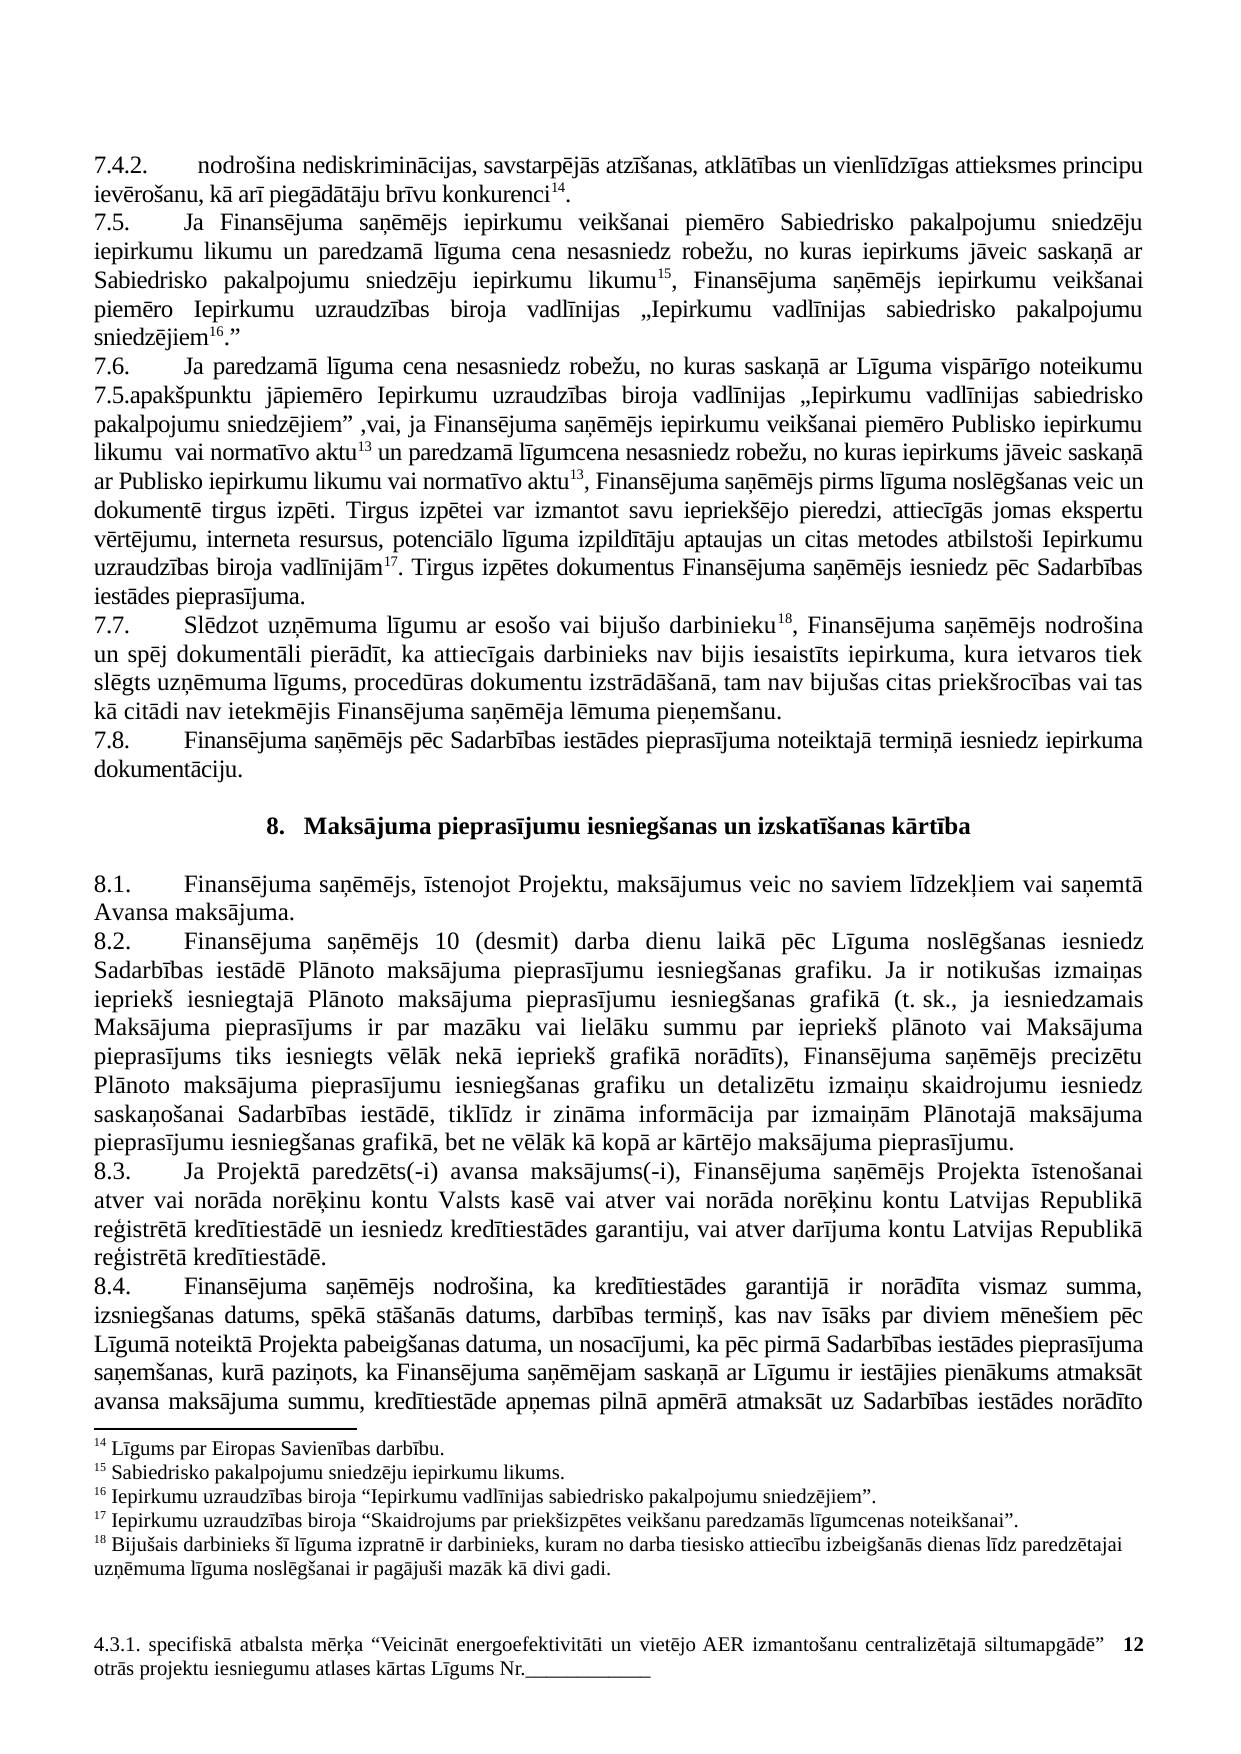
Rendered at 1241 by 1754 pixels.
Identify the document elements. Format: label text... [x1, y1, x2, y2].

list Ja paredzamā līguma cena nesasniedz robežu, no kuras saskaņā ar Līguma vispārīgo noteikumu 7.5.apakšpunktu jāpiemēro Iepirkumu uzraudzības biroja vadlīnijas „Iepirkumu vadlīnijas sabiedrisko pakalpojumu sniedzējiem” ,vai, ja Finansējuma saņēmējs iepirkumu veikšanai piemēro Publisko iepirkumu likumu vai normatīvo aktu13 un paredzamā līgumcena nesasniedz robežu, no kuras iepirkums jāveic saskaņā ar Publisko iepirkumu likumu vai normatīvo aktu13, Finansējuma saņēmējs pirms līguma noslēgšanas veic un dokumentē tirgus izpēti. Tirgus izpētei var izmantot savu iepriekšējo pieredzi, attiecīgās jomas ekspertu vērtējumu, interneta resursus, potenciālo līguma izpildītāju aptaujas un citas metodes atbilstoši Iepirkumu uzraudzības biroja vadlīnijām. Tirgus izpētes dokumentus Finansējuma saņēmējs iesniedz pēc Sadarbības iestādes pieprasījuma. [94, 351, 1144, 610]
list Maksājuma pieprasījumu iesniegšanas un izskatīšanas kārtība [94, 811, 1144, 840]
list Slēdzot uzņēmuma līgumu ar esošo vai bijušo darbinieku, Finansējuma saņēmējs nodrošina un spēj dokumentāli pierādīt, ka attiecīgais darbinieks nav bijis iesaistīts iepirkuma, kura ietvaros tiek slēgts uzņēmuma līgums, procedūras dokumentu izstrādāšanā, tam nav bijušas citas priekšrocības vai tas kā citādi nav ietekmējis Finansējuma saņēmēja lēmuma pieņemšanu. [94, 610, 1144, 725]
list Finansējuma saņēmējs, īstenojot Projektu, maksājumus veic no saviem līdzekļiem vai saņemtā Avansa maksājuma. [94, 869, 1144, 926]
list Finansējuma saņēmējs 10 (desmit) darba dienu laikā pēc Līguma noslēgšanas iesniedz Sadarbības iestādē Plānoto maksājuma pieprasījumu iesniegšanas grafiku. Ja ir notikušas izmaiņas iepriekš iesniegtajā Plānoto maksājuma pieprasījumu iesniegšanas grafikā (t. sk., ja iesniedzamais Maksājuma pieprasījums ir par mazāku vai lielāku summu par iepriekš plānoto vai Maksājuma pieprasījums tiks iesniegts vēlāk nekā iepriekš grafikā norādīts), Finansējuma saņēmējs precizētu Plānoto maksājuma pieprasījumu iesniegšanas grafiku un detalizētu izmaiņu skaidrojumu iesniedz saskaņošanai Sadarbības iestādē, tiklīdz ir zināma informācija par izmaiņām Plānotajā maksājuma pieprasījumu iesniegšanas grafikā, bet ne vēlāk kā kopā ar kārtējo maksājuma pieprasījumu. [94, 926, 1144, 1156]
list Ja Projektā paredzēts(-i) avansa maksājums(-i), Finansējuma saņēmējs Projekta īstenošanai atver vai norāda norēķinu kontu Valsts kasē vai atver vai norāda norēķinu kontu Latvijas Republikā reģistrētā kredītiestādē un iesniedz kredītiestādes garantiju, vai atver darījuma kontu Latvijas Republikā reģistrētā kredītiestādē. [94, 1156, 1144, 1271]
list nodrošina nediskriminācijas, savstarpējās atzīšanas, atklātības un vienlīdzīgas attieksmes principu ievērošanu, kā arī piegādātāju brīvu konkurenci. [94, 150, 1144, 207]
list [94, 1271, 1144, 1415]
list Finansējuma saņēmējs pēc Sadarbības iestādes pieprasījuma noteiktajā termiņā iesniedz iepirkuma dokumentāciju. [94, 725, 1144, 782]
list Ja Finansējuma saņēmējs iepirkumu veikšanai piemēro Sabiedrisko pakalpojumu sniedzēju iepirkumu likumu un paredzamā līguma cena nesasniedz robežu, no kuras iepirkums jāveic saskaņā ar Sabiedrisko pakalpojumu sniedzēju iepirkumu likumu, Finansējuma saņēmējs iepirkumu veikšanai piemēro Iepirkumu uzraudzības biroja vadlīnijas „Iepirkumu vadlīnijas sabiedrisko pakalpojumu sniedzējiem.” [94, 207, 1144, 351]
